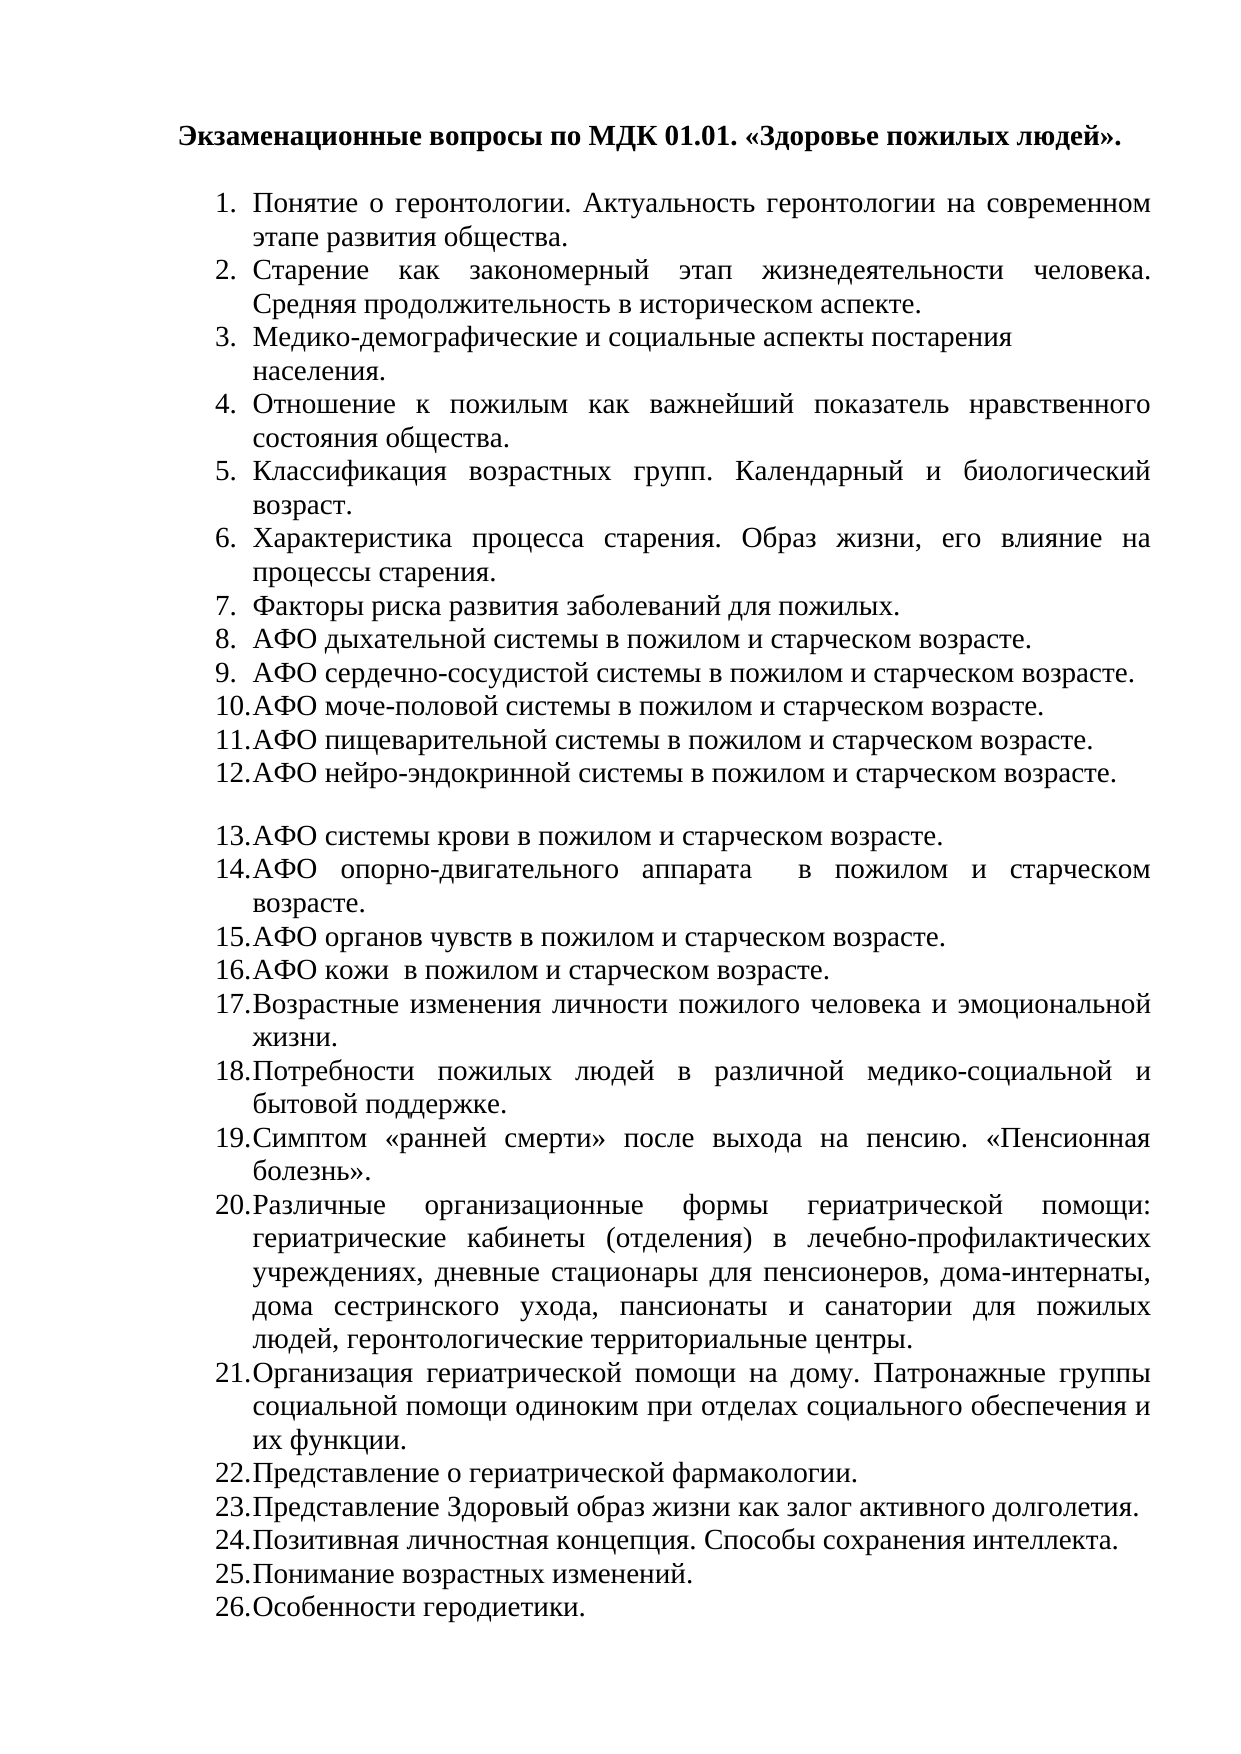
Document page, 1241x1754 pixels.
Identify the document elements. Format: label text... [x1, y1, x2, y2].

list Классификация возрастных групп. Календарный и биологический возраст. [215, 453, 1152, 521]
list АФО опорно-двигательного аппарата в пожилом и старческом возрасте. [215, 852, 1152, 919]
list АФО системы крови в пожилом и старческом возрасте. [215, 818, 1152, 852]
list Факторы риска развития заболеваний для пожилых. [215, 588, 1152, 621]
list АФО сердечно-сосудистой системы в пожилом и старческом возрасте. [215, 655, 1152, 688]
list Медико-демографические и социальные аспекты постарения населения. [215, 319, 1152, 386]
list Возрастные изменения личности пожилого человека и эмоциональной жизни. [215, 986, 1152, 1053]
list Представление Здоровый образ жизни как залог активного долголетия. [215, 1489, 1152, 1522]
list Особенности геродиетики. [215, 1589, 1152, 1623]
list Понимание возрастных изменений. [215, 1556, 1152, 1589]
list АФО органов чувств в пожилом и старческом возрасте. [215, 919, 1152, 952]
list АФО нейро-эндокринной системы в пожилом и старческом возрасте. [215, 755, 1152, 789]
list Позитивная личностная концепция. Способы сохранения интеллекта. [215, 1522, 1152, 1556]
list Потребности пожилых людей в различной медико-социальной и бытовой поддержке. [215, 1053, 1152, 1120]
list Понятие о геронтологии. Актуальность геронтологии на современном этапе развития общества. [215, 185, 1152, 252]
list АФО дыхательной системы в пожилом и старческом возрасте. [215, 621, 1152, 655]
list Организация гериатрической помощи на дому. Патронажные группы социальной помощи одиноким при отделах социального обеспечения и их функции. [215, 1355, 1152, 1455]
list Симптом «ранней смерти» после выхода на пенсию. «Пенсионная болезнь». [215, 1120, 1152, 1187]
list Различные организационные формы гериатрической помощи: гериатрические кабинеты (отделения) в лечебно-профилактических учреждениях, дневные стационары для пенсионеров, дома-интернаты, дома сестринского ухода, пансионаты и санатории для пожилых людей, геронтологические территориальные центры. [215, 1187, 1152, 1355]
list АФО кожи в пожилом и старческом возрасте. [215, 952, 1152, 986]
list Отношение к пожилым как важнейший показатель нравственного состояния общества. [215, 386, 1152, 453]
list Характеристика процесса старения. Образ жизни, его влияние на процессы старения. [215, 521, 1152, 588]
list Старение как закономерный этап жизнедеятельности человека. Средняя продолжительность в историческом аспекте. [215, 252, 1152, 319]
list АФО моче-половой системы в пожилом и старческом возрасте. [215, 688, 1152, 722]
text Экзаменационные вопросы по МДК 01.01. «Здоровье пожилых людей». [177, 118, 1152, 152]
list Представление о гериатрической фармакологии. [215, 1455, 1152, 1489]
list АФО пищеварительной системы в пожилом и старческом возрасте. [215, 722, 1152, 755]
